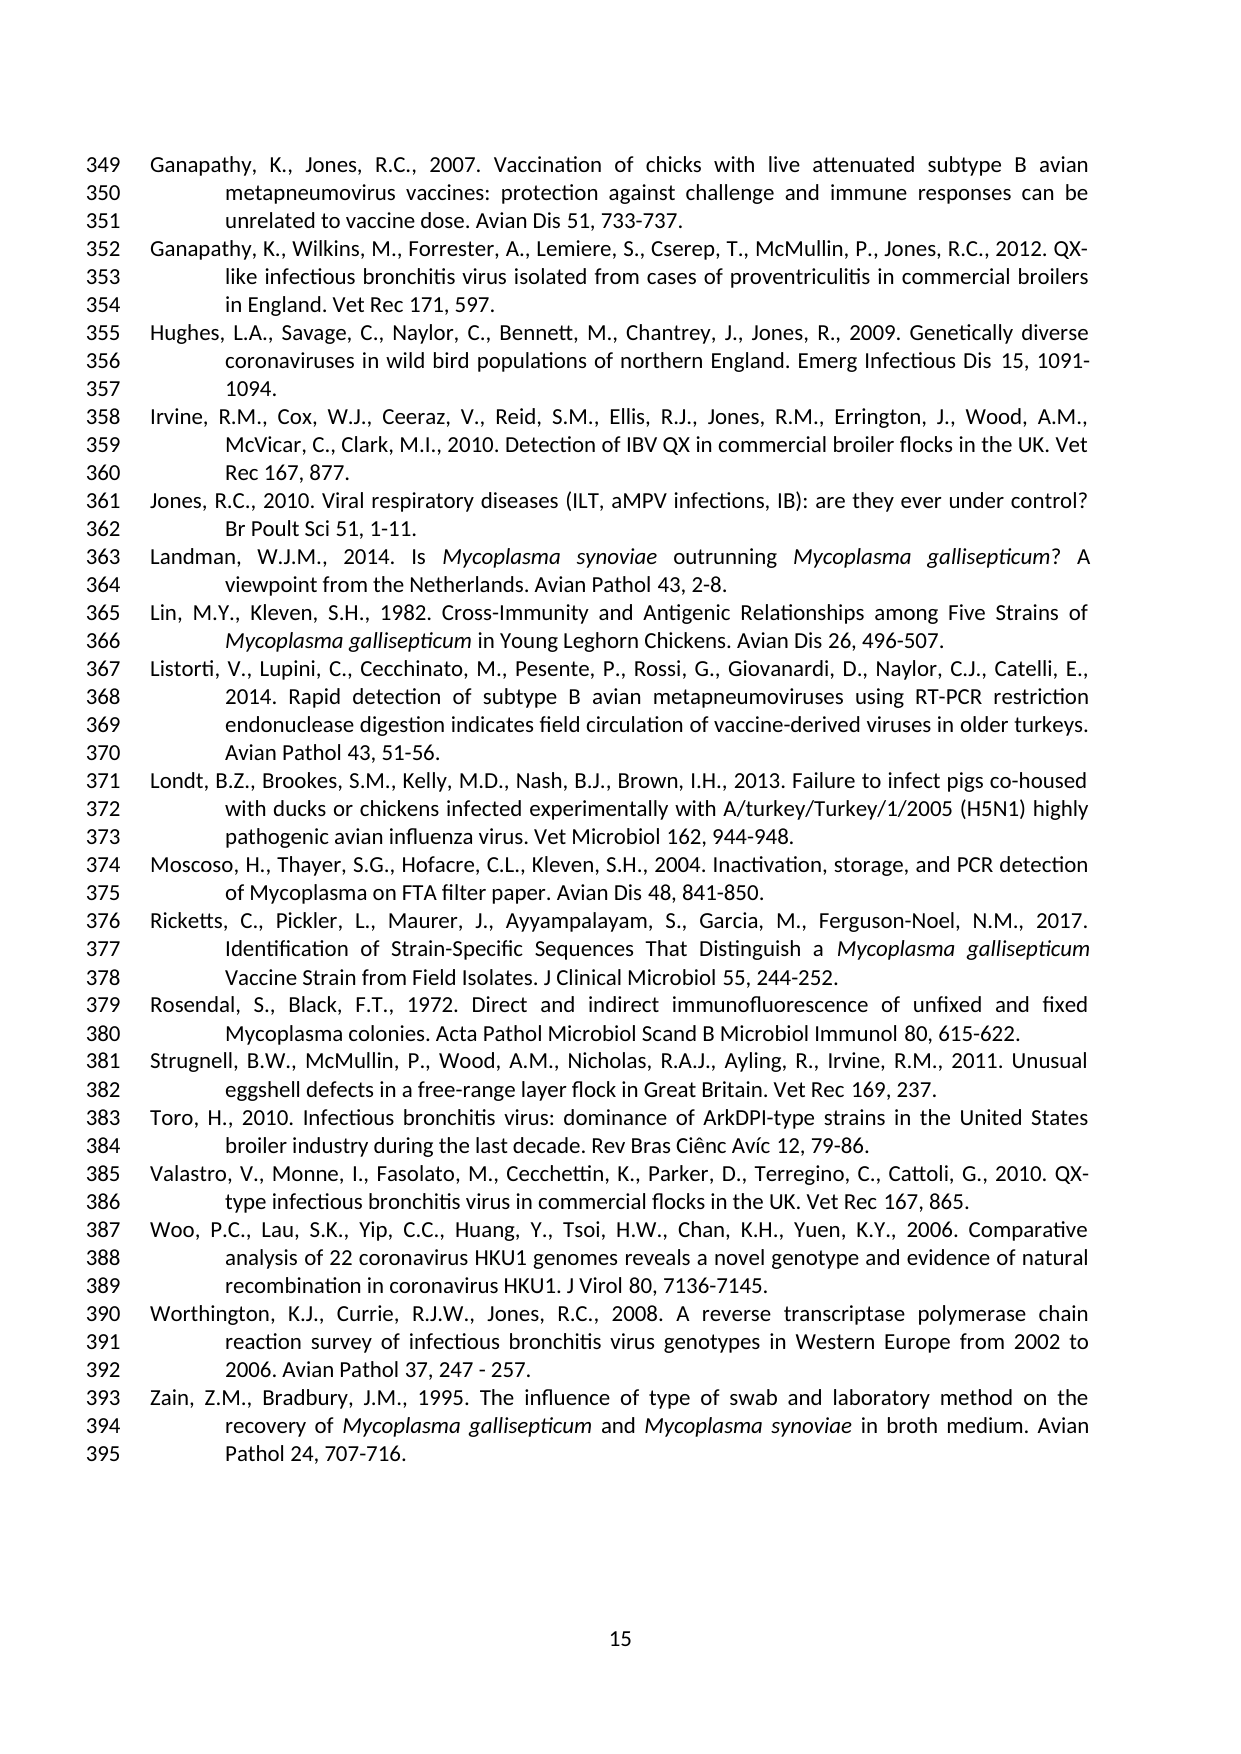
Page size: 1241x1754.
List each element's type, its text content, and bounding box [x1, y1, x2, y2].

text Hughes, L.A., Savage, C., Naylor, C., Bennett, M., Chantrey, J., Jones, R., 2009. Genetically diverse coronaviruses in wild bird populations of northern England. Emerg Infectious Dis 15, 1091-1094. [150, 318, 1090, 402]
text Worthington, K.J., Currie, R.J.W., Jones, R.C., 2008. A reverse transcriptase polymerase chain reaction survey of infectious bronchitis virus genotypes in Western Europe from 2002 to 2006. Avian Pathol 37, 247 - 257. [150, 1299, 1090, 1383]
text Rosendal, S., Black, F.T., 1972. Direct and indirect immunofluorescence of unfixed and fixed Mycoplasma colonies. Acta Pathol Microbiol Scand B Microbiol Immunol 80, 615-622. [150, 991, 1090, 1047]
text Lin, M.Y., Kleven, S.H., 1982. Cross-Immunity and Antigenic Relationships among Five Strains of Mycoplasma gallisepticum in Young Leghorn Chickens. Avian Dis 26, 496-507. [150, 598, 1090, 654]
text Jones, R.C., 2010. Viral respiratory diseases (ILT, aMPV infections, IB): are they ever under control? Br Poult Sci 51, 1-11. [150, 486, 1090, 542]
text Ricketts, C., Pickler, L., Maurer, J., Ayyampalayam, S., Garcia, M., Ferguson-Noel, N.M., 2017. Identification of Strain-Specific Sequences That Distinguish a Mycoplasma gallisepticum Vaccine Strain from Field Isolates. J Clinical Microbiol 55, 244-252. [150, 907, 1090, 991]
text Ganapathy, K., Jones, R.C., 2007. Vaccination of chicks with live attenuated subtype B avian metapneumovirus vaccines: protection against challenge and immune responses can be unrelated to vaccine dose. Avian Dis 51, 733-737. [150, 150, 1090, 234]
text Ganapathy, K., Wilkins, M., Forrester, A., Lemiere, S., Cserep, T., McMullin, P., Jones, R.C., 2012. QX-like infectious bronchitis virus isolated from cases of proventriculitis in commercial broilers in England. Vet Rec 171, 597. [150, 234, 1090, 318]
text Irvine, R.M., Cox, W.J., Ceeraz, V., Reid, S.M., Ellis, R.J., Jones, R.M., Errington, J., Wood, A.M., McVicar, C., Clark, M.I., 2010. Detection of IBV QX in commercial broiler flocks in the UK. Vet Rec 167, 877. [150, 402, 1090, 486]
text Zain, Z.M., Bradbury, J.M., 1995. The influence of type of swab and laboratory method on the recovery of Mycoplasma gallisepticum and Mycoplasma synoviae in broth medium. Avian Pathol 24, 707-716. [150, 1383, 1090, 1467]
text Toro, H., 2010. Infectious bronchitis virus: dominance of ArkDPI-type strains in the United States broiler industry during the last decade. Rev Bras Ciênc Avíc 12, 79-86. [150, 1103, 1090, 1159]
text Listorti, V., Lupini, C., Cecchinato, M., Pesente, P., Rossi, G., Giovanardi, D., Naylor, C.J., Catelli, E., 2014. Rapid detection of subtype B avian metapneumoviruses using RT-PCR restriction endonuclease digestion indicates field circulation of vaccine-derived viruses in older turkeys. Avian Pathol 43, 51-56. [150, 654, 1090, 766]
text Woo, P.C., Lau, S.K., Yip, C.C., Huang, Y., Tsoi, H.W., Chan, K.H., Yuen, K.Y., 2006. Comparative analysis of 22 coronavirus HKU1 genomes reveals a novel genotype and evidence of natural recombination in coronavirus HKU1. J Virol 80, 7136-7145. [150, 1215, 1090, 1299]
text Valastro, V., Monne, I., Fasolato, M., Cecchettin, K., Parker, D., Terregino, C., Cattoli, G., 2010. QX-type infectious bronchitis virus in commercial flocks in the UK. Vet Rec 167, 865. [150, 1159, 1090, 1215]
text Strugnell, B.W., McMullin, P., Wood, A.M., Nicholas, R.A.J., Ayling, R., Irvine, R.M., 2011. Unusual eggshell defects in a free-range layer flock in Great Britain. Vet Rec 169, 237. [150, 1047, 1090, 1103]
text Londt, B.Z., Brookes, S.M., Kelly, M.D., Nash, B.J., Brown, I.H., 2013. Failure to infect pigs co-housed with ducks or chickens infected experimentally with A/turkey/Turkey/1/2005 (H5N1) highly pathogenic avian influenza virus. Vet Microbiol 162, 944-948. [150, 766, 1090, 851]
text Moscoso, H., Thayer, S.G., Hofacre, C.L., Kleven, S.H., 2004. Inactivation, storage, and PCR detection of Mycoplasma on FTA filter paper. Avian Dis 48, 841-850. [150, 851, 1090, 907]
text Landman, W.J.M., 2014. Is Mycoplasma synoviae outrunning Mycoplasma gallisepticum? A viewpoint from the Netherlands. Avian Pathol 43, 2-8. [150, 542, 1090, 598]
